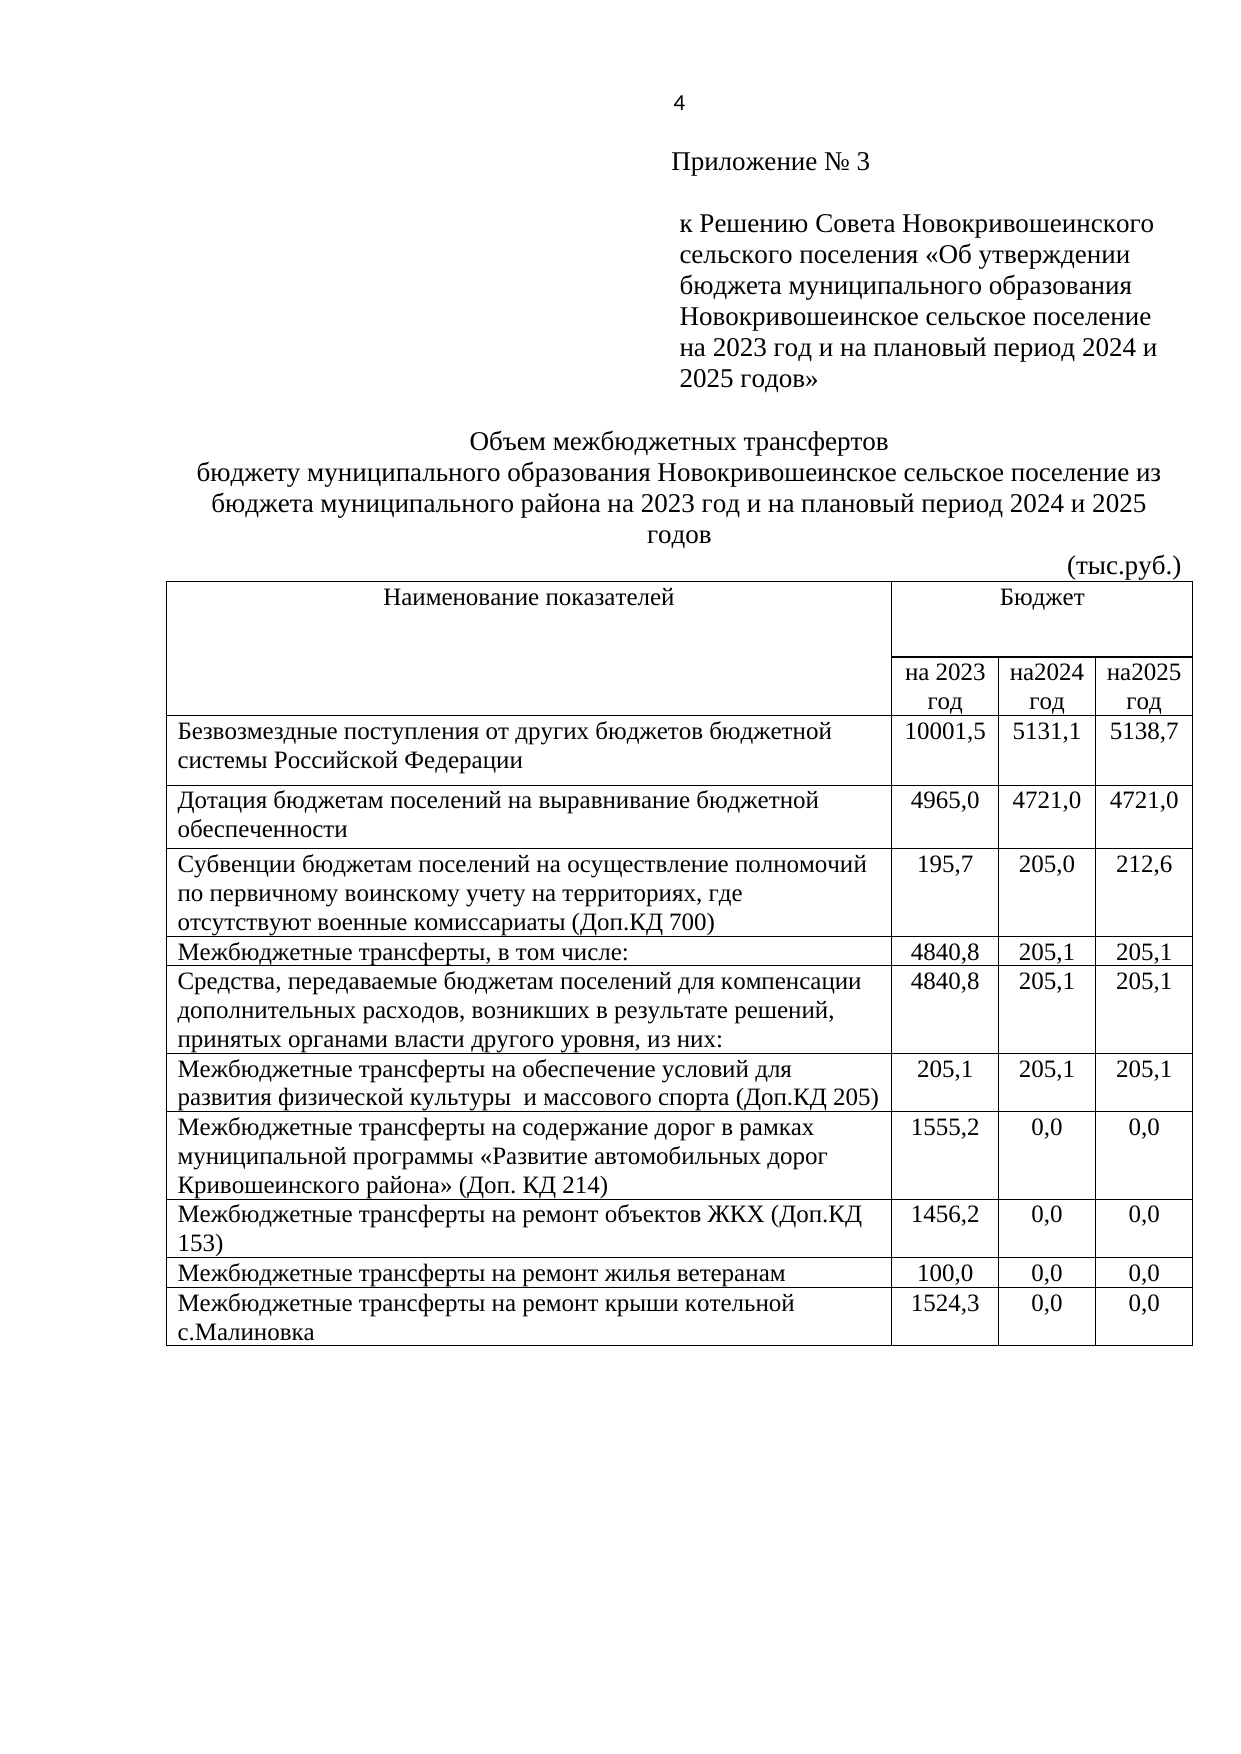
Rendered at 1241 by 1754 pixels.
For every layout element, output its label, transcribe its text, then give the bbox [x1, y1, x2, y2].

table_cell 4965,0 [892, 786, 998, 848]
text Приложение № 3 [177, 144, 1181, 176]
table_cell 0,0 [999, 1288, 1095, 1345]
text бюджету муниципального образования Новокривошеинское сельское поселение из бюджета муниципального района на 2023 год и на плановый период 2024 и 2025 годов [177, 456, 1181, 549]
table_cell 1555,2 [892, 1112, 998, 1198]
table_cell 4840,8 [892, 966, 998, 1053]
table_cell 0,0 [999, 1112, 1095, 1198]
table_cell 4721,0 [999, 786, 1095, 848]
text к Решению Совета Новокривошеинского сельского поселения «Об утверждении бюджета муниципального образования Новокривошеинское сельское поселение на 2023 год и на плановый период 2024 и 2025 годов» [679, 207, 1181, 394]
text Объем межбюджетных трансфертов [177, 425, 1181, 456]
table_cell Дотация бюджетам поселений на выравнивание бюджетной обеспеченности [167, 786, 891, 848]
table_cell на2024 год [999, 658, 1095, 715]
table_cell 195,7 [892, 849, 998, 936]
table_cell 1524,3 [892, 1288, 998, 1345]
table_cell 0,0 [999, 1200, 1095, 1257]
table_cell 10001,5 [892, 716, 998, 784]
table_cell 205,1 [999, 966, 1095, 1053]
table_cell 0,0 [1096, 1200, 1192, 1257]
table_cell 205,1 [999, 937, 1095, 965]
table_cell 1456,2 [892, 1200, 998, 1257]
table_cell 0,0 [999, 1258, 1095, 1287]
table_cell 0,0 [1096, 1288, 1192, 1345]
table_cell Безвозмездные поступления от других бюджетов бюджетной системы Российской Федерации [167, 716, 891, 784]
table_cell 205,1 [1096, 937, 1192, 965]
table_cell Межбюджетные трансферты на ремонт объектов ЖКХ (Доп.КД 153) [167, 1200, 891, 1257]
table_cell Межбюджетные трансферты на содержание дорог в рамках муниципальной программы «Развитие автомобильных дорог Кривошеинского района» (Доп. КД 214) [167, 1112, 891, 1198]
table_header Наименование показателей [167, 582, 891, 715]
table_cell 4721,0 [1096, 786, 1192, 848]
table_cell 0,0 [1096, 1112, 1192, 1198]
table_cell 205,0 [999, 849, 1095, 936]
table_cell Средства, передаваемые бюджетам поселений для компенсации дополнительных расходов, возникших в результате решений, принятых органами власти другого уровня, из них: [167, 966, 891, 1053]
table_cell 100,0 [892, 1258, 998, 1287]
table_cell 0,0 [1096, 1258, 1192, 1287]
table_cell Межбюджетные трансферты на обеспечение условий для развития физической культуры и массового спорта (Доп.КД 205) [167, 1054, 891, 1111]
table_cell Субвенции бюджетам поселений на осуществление полномочий по первичному воинскому учету на территориях, где отсутствуют военные комиссариаты (Доп.КД 700) [167, 849, 891, 936]
table_cell 4840,8 [892, 937, 998, 965]
table_cell 5138,7 [1096, 716, 1192, 784]
table_cell на2025 год [1096, 658, 1192, 715]
table_cell Межбюджетные трансферты на ремонт жилья ветеранам [167, 1258, 891, 1287]
table_cell 212,6 [1096, 849, 1192, 936]
table_cell Межбюджетные трансферты, в том числе: [167, 937, 891, 965]
table_cell 205,1 [999, 1054, 1095, 1111]
text (тыс.руб.) [177, 549, 1181, 581]
table_cell 205,1 [892, 1054, 998, 1111]
table_header Бюджет [892, 582, 1192, 656]
table_cell 5131,1 [999, 716, 1095, 784]
table_cell 205,1 [1096, 1054, 1192, 1111]
table_cell на 2023 год [892, 658, 998, 715]
table_cell 205,1 [1096, 966, 1192, 1053]
table_cell Межбюджетные трансферты на ремонт крыши котельной с.Малиновка [167, 1288, 891, 1345]
